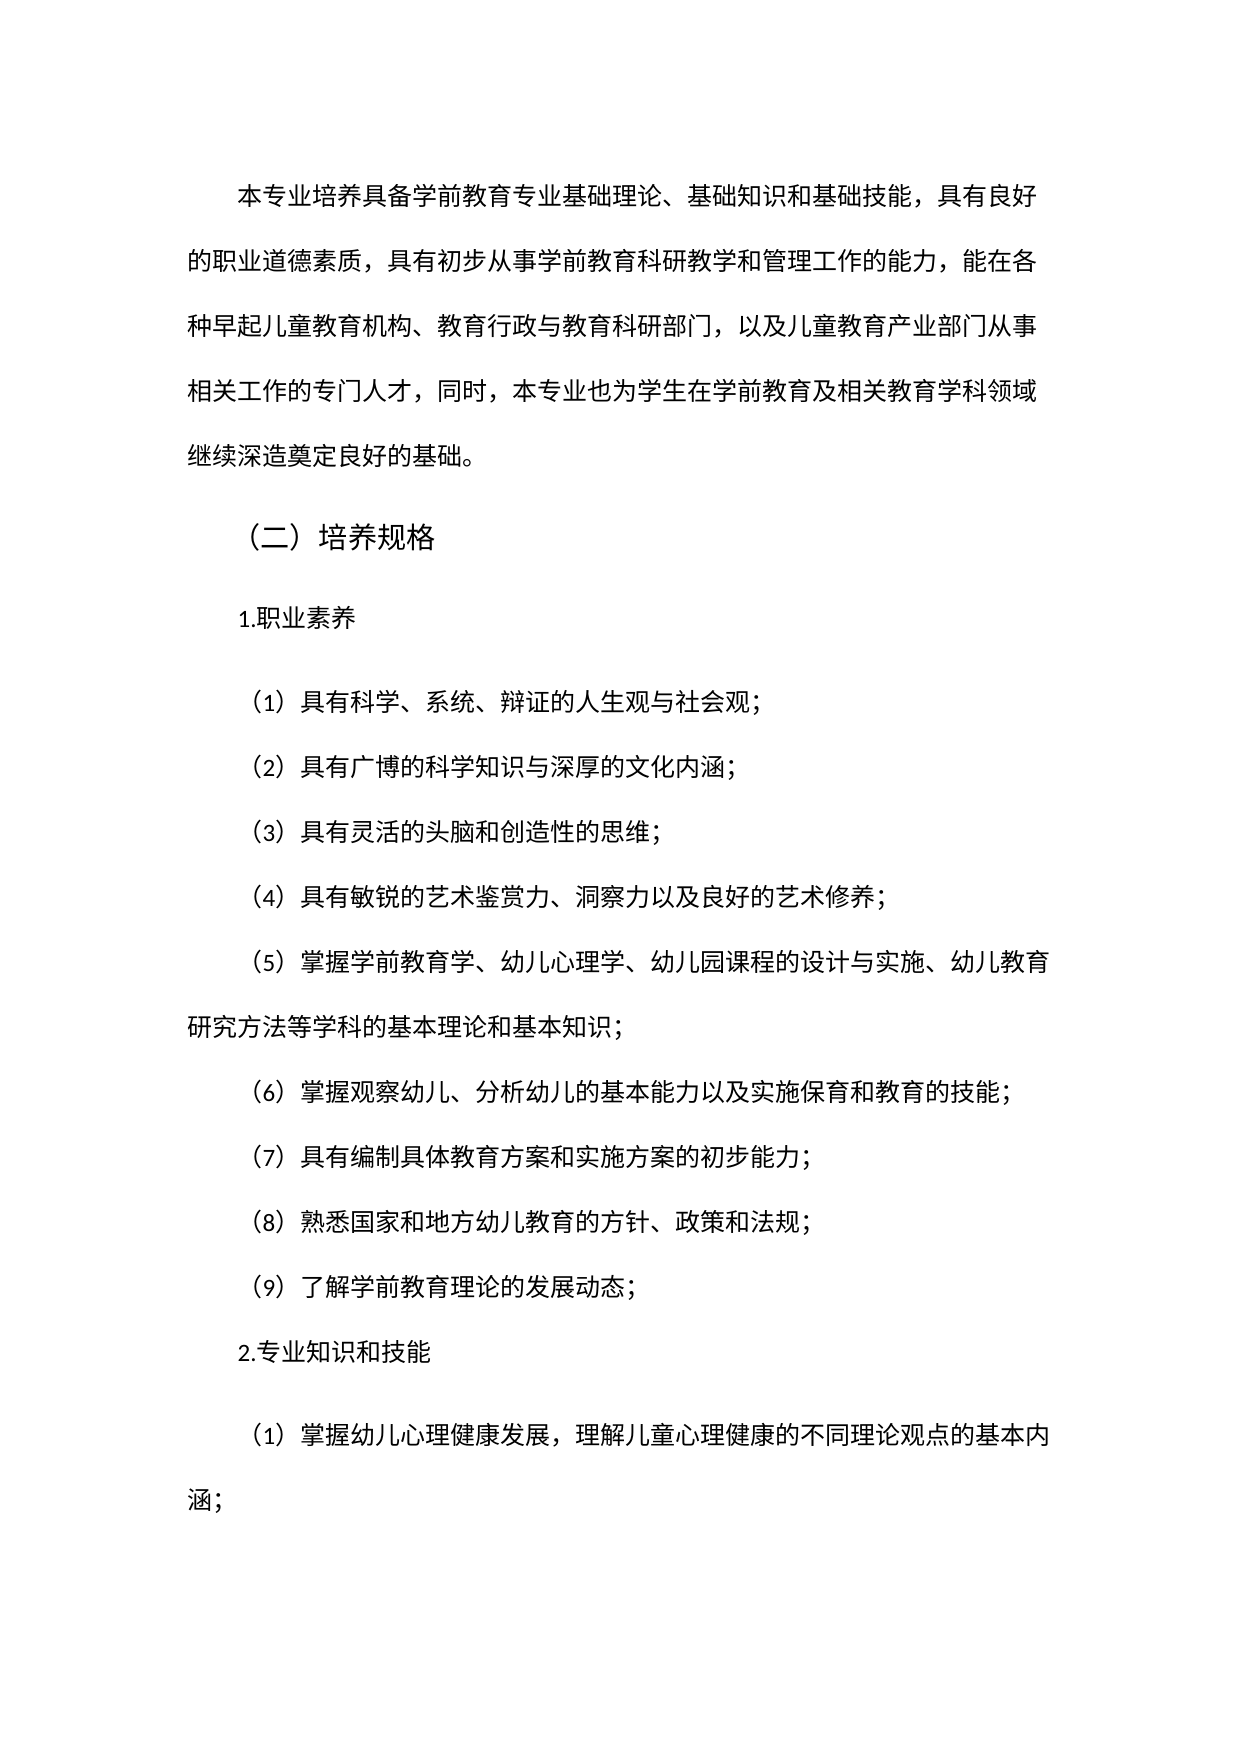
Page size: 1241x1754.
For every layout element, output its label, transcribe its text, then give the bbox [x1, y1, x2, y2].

text （1）掌握幼儿心理健康发展，理解儿童心理健康的不同理论观点的基本内涵； [187, 1401, 1053, 1531]
text （3）具有灵活的头脑和创造性的思维； [187, 798, 1053, 863]
text （9）了解学前教育理论的发展动态； [187, 1253, 1053, 1318]
text （4）具有敏锐的艺术鉴赏力、洞察力以及良好的艺术修养； [187, 863, 1053, 928]
text （1）具有科学、系统、辩证的人生观与社会观； [187, 668, 1053, 733]
text 1.职业素养 [187, 584, 1053, 649]
text （8）熟悉国家和地方幼儿教育的方针、政策和法规； [187, 1188, 1053, 1253]
text （7）具有编制具体教育方案和实施方案的初步能力； [187, 1123, 1053, 1188]
text （5）掌握学前教育学、幼儿心理学、幼儿园课程的设计与实施、幼儿教育研究方法等学科的基本理论和基本知识； [187, 928, 1053, 1058]
text （二）培养规格 [187, 503, 1053, 568]
text 本专业培养具备学前教育专业基础理论、基础知识和基础技能，具有良好的职业道德素质，具有初步从事学前教育科研教学和管理工作的能力，能在各种早起儿童教育机构、教育行政与教育科研部门，以及儿童教育产业部门从事相关工作的专门人才，同时，本专业也为学生在学前教育及相关教育学科领域继续深造奠定良好的基础。 [187, 162, 1053, 487]
text （6）掌握观察幼儿、分析幼儿的基本能力以及实施保育和教育的技能； [187, 1058, 1053, 1123]
text （2）具有广博的科学知识与深厚的文化内涵； [187, 733, 1053, 798]
text 2.专业知识和技能 [187, 1318, 1053, 1383]
